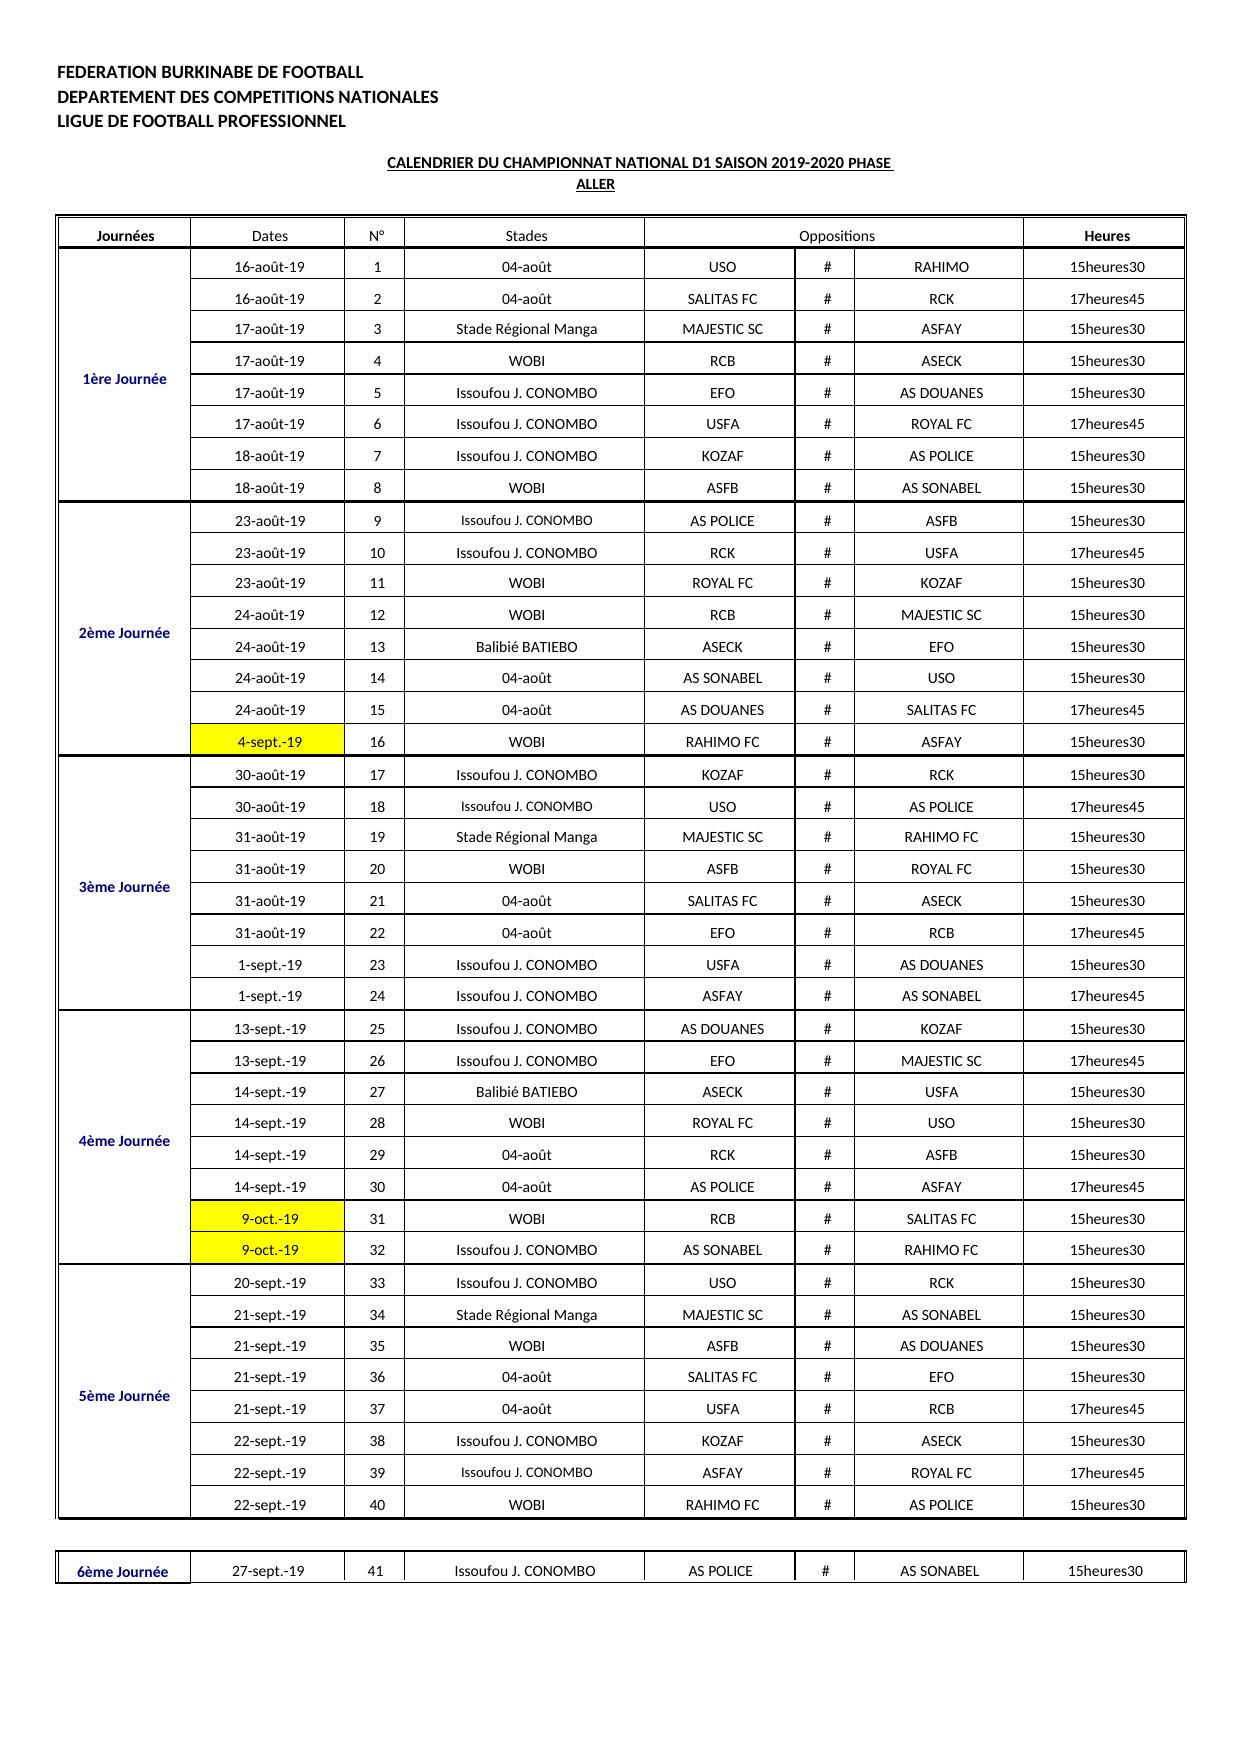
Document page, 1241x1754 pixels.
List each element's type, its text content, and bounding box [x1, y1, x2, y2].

table_cell 4ème Journée [59, 1011, 190, 1263]
table_cell # [796, 279, 854, 310]
table_cell 15heures30 [1024, 629, 1184, 659]
table_cell RAHIMO FC [645, 724, 794, 754]
table_cell EFO [855, 629, 1023, 659]
table_cell 17heures45 [1024, 279, 1184, 310]
table_cell 04-août [405, 692, 644, 723]
table_cell AS SONABEL [645, 1232, 794, 1263]
table_cell 27 [345, 1074, 404, 1104]
table_cell 31-août-19 [191, 915, 344, 945]
table_cell 15heures30 [1024, 1423, 1184, 1453]
table_cell USFA [645, 1391, 794, 1422]
table_cell RCB [645, 1201, 794, 1231]
table_cell # [796, 692, 854, 723]
table_header 6ème Journée [59, 1552, 190, 1582]
table_header Journées [59, 218, 190, 246]
table_cell # [796, 503, 854, 532]
table_cell 22-sept.-19 [191, 1455, 344, 1485]
table_cell WOBI [405, 1486, 644, 1517]
table_cell 15heures30 [1024, 343, 1184, 373]
table_cell 15heures30 [1024, 249, 1184, 278]
table_cell 15heures30 [1024, 1486, 1184, 1517]
table_cell AS POLICE [855, 1486, 1023, 1517]
table_cell RCK [645, 1137, 794, 1167]
table_cell 18-août-19 [191, 438, 344, 468]
table_cell 1-sept.-19 [191, 946, 344, 977]
table_header N° [345, 218, 404, 246]
table_cell Issoufou J. CONOMBO [405, 1423, 644, 1453]
table_cell # [796, 1486, 854, 1517]
table_cell 15heures30 [1024, 946, 1184, 977]
table_cell 22-sept.-19 [191, 1486, 344, 1517]
table_header 15heures30 [1024, 1552, 1184, 1582]
table_cell 31 [345, 1201, 404, 1231]
table_cell 9 [345, 503, 404, 532]
table_cell RCB [645, 343, 794, 373]
table_cell RCB [855, 915, 1023, 945]
table_cell 15heures30 [1024, 883, 1184, 913]
table_cell 17heures45 [1024, 915, 1184, 945]
table_cell # [796, 1265, 854, 1294]
table_cell 14-sept.-19 [191, 1137, 344, 1167]
table_cell 14-sept.-19 [191, 1105, 344, 1136]
table_cell Issoufou J. CONOMBO [405, 757, 644, 786]
table_header Stades [405, 218, 644, 246]
table_cell 31-août-19 [191, 851, 344, 882]
table_cell 14-sept.-19 [191, 1074, 344, 1104]
table_cell RAHIMO FC [855, 1232, 1023, 1263]
table_cell ASFB [855, 503, 1023, 532]
table_cell # [796, 1423, 854, 1453]
table_cell 22-sept.-19 [191, 1423, 344, 1453]
table_cell 13 [345, 629, 404, 659]
table_cell 18 [345, 788, 404, 818]
table_cell AS SONABEL [855, 470, 1023, 500]
table_cell 10 [345, 533, 404, 564]
table_cell Issoufou J. CONOMBO [405, 1265, 644, 1294]
table_cell Issoufou J. CONOMBO [405, 946, 644, 977]
table_cell AS DOUANES [855, 1328, 1023, 1358]
table_cell # [796, 470, 854, 500]
table_cell 16 [345, 724, 404, 754]
table_cell 04-août [405, 915, 644, 945]
table_cell Issoufou J. CONOMBO [405, 1011, 644, 1040]
table_cell Balibié BATIEBO [405, 1074, 644, 1104]
table_cell SALITAS FC [645, 883, 794, 913]
table_cell 15heures30 [1024, 757, 1184, 786]
table_cell WOBI [405, 724, 644, 754]
table_cell RAHIMO [855, 249, 1023, 278]
table_cell # [796, 788, 854, 818]
table_cell 17heures45 [1024, 1455, 1184, 1485]
table_cell 2ème Journée [59, 503, 190, 754]
table_cell ASFB [645, 851, 794, 882]
table_cell 21-sept.-19 [191, 1328, 344, 1358]
table_cell # [796, 438, 854, 468]
table_cell WOBI [405, 470, 644, 500]
table_cell AS DOUANES [645, 692, 794, 723]
table_cell 04-août [405, 1137, 644, 1167]
table_cell 15heures30 [1024, 1011, 1184, 1040]
table_cell 17-août-19 [191, 406, 344, 437]
table_cell Issoufou J. CONOMBO [405, 1455, 644, 1485]
table_cell 40 [345, 1486, 404, 1517]
table_cell 15heures30 [1024, 470, 1184, 500]
table_cell RAHIMO FC [855, 819, 1023, 850]
table_cell 15heures30 [1024, 1105, 1184, 1136]
table_cell 15heures30 [1024, 565, 1184, 596]
table_cell # [796, 1455, 854, 1485]
table_cell # [796, 565, 854, 596]
text LIGUE DE FOOTBALL PROFESSIONNEL [57, 109, 1180, 132]
table_cell 24-août-19 [191, 660, 344, 691]
table_cell Stade Régional Manga [405, 1296, 644, 1326]
table_cell # [796, 1359, 854, 1390]
text FEDERATION BURKINABE DE FOOTBALL [57, 60, 1180, 83]
table_cell 14 [345, 660, 404, 691]
table_cell EFO [855, 1359, 1023, 1390]
table_cell 17-août-19 [191, 375, 344, 405]
table_cell ASFAY [645, 978, 794, 1008]
table_cell 21-sept.-19 [191, 1359, 344, 1390]
table_cell RCK [645, 533, 794, 564]
table_cell # [796, 915, 854, 945]
table_cell 29 [345, 1137, 404, 1167]
table_cell KOZAF [855, 565, 1023, 596]
table_header # [795, 1552, 854, 1582]
table_cell 16-août-19 [191, 279, 344, 310]
table_cell # [796, 724, 854, 754]
table_cell USO [855, 660, 1023, 691]
table_cell ASECK [855, 883, 1023, 913]
table_cell ASFB [645, 1328, 794, 1358]
table_cell # [796, 1232, 854, 1263]
table_cell ASFAY [855, 311, 1023, 341]
table_cell 26 [345, 1042, 404, 1072]
table_header AS SONABEL [854, 1552, 1023, 1582]
table_cell 1ère Journée [59, 249, 190, 500]
table_cell # [796, 1391, 854, 1422]
table_cell KOZAF [645, 757, 794, 786]
table_header Oppositi [645, 218, 854, 246]
table_cell MAJESTIC SC [645, 311, 794, 341]
text DEPARTEMENT DES COMPETITIONS NATIONALES [57, 85, 1180, 108]
table_cell 17 [345, 757, 404, 786]
table_cell Issoufou J. CONOMBO [405, 978, 644, 1008]
table_cell Issoufou J. CONOMBO [405, 375, 644, 405]
table_cell 8 [345, 470, 404, 500]
table_cell 24 [345, 978, 404, 1008]
table_cell AS POLICE [855, 438, 1023, 468]
table_cell 3ème Journée [59, 757, 190, 1008]
table_cell 15heures30 [1024, 438, 1184, 468]
table_cell 24-août-19 [191, 629, 344, 659]
table_cell Issoufou J. CONOMBO [405, 533, 644, 564]
table_header 27-sept.-19 [191, 1552, 344, 1582]
table_cell ASFB [855, 1137, 1023, 1167]
table_cell 04-août [405, 1169, 644, 1199]
table_cell ROYAL FC [645, 1105, 794, 1136]
table_cell 04-août [405, 883, 644, 913]
table_cell WOBI [405, 1201, 644, 1231]
table_cell USO [645, 1265, 794, 1294]
table_cell Stade Régional Manga [405, 819, 644, 850]
table_cell 30-août-19 [191, 788, 344, 818]
table_cell # [796, 311, 854, 341]
table_cell AS DOUANES [645, 1011, 794, 1040]
table_cell 17heures45 [1024, 978, 1184, 1008]
table_cell ASECK [645, 1074, 794, 1104]
table_cell WOBI [405, 343, 644, 373]
table_cell 04-août [405, 660, 644, 691]
table_cell 15heures30 [1024, 660, 1184, 691]
table_cell Balibié BATIEBO [405, 629, 644, 659]
table_cell # [796, 343, 854, 373]
table_cell 17heures45 [1024, 533, 1184, 564]
table_cell SALITAS FC [645, 279, 794, 310]
table_header AS POLICE [645, 1552, 795, 1582]
table_cell MAJESTIC SC [645, 1296, 794, 1326]
table_cell 16-août-19 [191, 249, 344, 278]
table_cell # [796, 946, 854, 977]
table_cell RCK [855, 1265, 1023, 1294]
table_cell # [796, 1042, 854, 1072]
table_cell 17heures45 [1024, 1042, 1184, 1072]
table_cell 24-août-19 [191, 597, 344, 627]
table_cell 13-sept.-19 [191, 1042, 344, 1072]
table_cell USFA [645, 946, 794, 977]
table_cell 31-août-19 [191, 819, 344, 850]
table_cell 4 [345, 343, 404, 373]
table_cell 15heures30 [1024, 1328, 1184, 1358]
table_cell # [796, 249, 854, 278]
table_cell ASFB [645, 470, 794, 500]
table_cell ASECK [855, 1423, 1023, 1453]
table_cell USFA [855, 533, 1023, 564]
table_cell 04-août [405, 1359, 644, 1390]
table_cell 1 [345, 249, 404, 278]
table_cell MAJESTIC SC [855, 597, 1023, 627]
table_cell ROYAL FC [645, 565, 794, 596]
table_cell 14-sept.-19 [191, 1169, 344, 1199]
table_cell 15heures30 [1024, 1137, 1184, 1167]
table_cell KOZAF [855, 1011, 1023, 1040]
table_cell 3 [345, 311, 404, 341]
table_cell # [796, 406, 854, 437]
table_cell 11 [345, 565, 404, 596]
table_cell AS POLICE [855, 788, 1023, 818]
table_cell 17heures45 [1024, 1391, 1184, 1422]
table_cell ASFAY [645, 1455, 794, 1485]
table_cell 23-août-19 [191, 565, 344, 596]
table_cell 37 [345, 1391, 404, 1422]
table_cell EFO [645, 1042, 794, 1072]
table_cell 5ème Journée [59, 1265, 190, 1517]
table_cell 30-août-19 [191, 757, 344, 786]
table_cell AS POLICE [645, 503, 794, 532]
table_cell 24-août-19 [191, 692, 344, 723]
table_cell # [796, 1296, 854, 1326]
table_cell 15heures30 [1024, 819, 1184, 850]
table_cell ASFAY [855, 724, 1023, 754]
table_cell 15heures30 [1024, 1232, 1184, 1263]
table_cell Issoufou J. CONOMBO [405, 438, 644, 468]
table_cell 30 [345, 1169, 404, 1199]
table_cell 04-août [405, 249, 644, 278]
table_cell 23 [345, 946, 404, 977]
table_header Heures [1024, 218, 1184, 246]
table_cell 12 [345, 597, 404, 627]
table_cell AS SONABEL [855, 978, 1023, 1008]
table_cell MAJESTIC SC [645, 819, 794, 850]
table_cell WOBI [405, 565, 644, 596]
table_cell # [796, 1201, 854, 1231]
table_cell # [796, 375, 854, 405]
table_cell RAHIMO FC [645, 1486, 794, 1517]
table_cell 17-août-19 [191, 311, 344, 341]
table_cell 15heures30 [1024, 1074, 1184, 1104]
table_cell EFO [645, 375, 794, 405]
table_cell 38 [345, 1423, 404, 1453]
table_cell 15heures30 [1024, 724, 1184, 754]
table_cell # [796, 597, 854, 627]
table_cell 15 [345, 692, 404, 723]
table_cell 9-oct.-19 [191, 1232, 344, 1263]
table_cell 15heures30 [1024, 851, 1184, 882]
table_cell # [796, 1011, 854, 1040]
table_cell Stade Régional Manga [405, 311, 644, 341]
table_cell 15heures30 [1024, 1201, 1184, 1231]
table_cell # [796, 1169, 854, 1199]
table_cell 21 [345, 883, 404, 913]
table_cell # [796, 1105, 854, 1136]
table_cell KOZAF [645, 1423, 794, 1453]
table_cell SALITAS FC [645, 1359, 794, 1390]
table_cell 1-sept.-19 [191, 978, 344, 1008]
table_cell 7 [345, 438, 404, 468]
table_cell 17heures45 [1024, 1169, 1184, 1199]
text CALENDRIER DU CHAMPIONNAT NATIONAL D1 SAISON 2019-2020 PHASE ALLER [387, 153, 895, 193]
table_cell AS DOUANES [855, 375, 1023, 405]
table_header ons [854, 218, 1023, 246]
table_cell 32 [345, 1232, 404, 1263]
table_cell 21-sept.-19 [191, 1391, 344, 1422]
table_cell 17heures45 [1024, 406, 1184, 437]
table_cell # [796, 819, 854, 850]
table_cell # [796, 660, 854, 691]
table_cell ROYAL FC [855, 851, 1023, 882]
table_cell Issoufou J. CONOMBO [405, 788, 644, 818]
table_cell 17heures45 [1024, 788, 1184, 818]
table_cell # [796, 978, 854, 1008]
table_cell 18-août-19 [191, 470, 344, 500]
table_header Dates [191, 218, 344, 246]
table_cell Issoufou J. CONOMBO [405, 406, 644, 437]
table_cell 17heures45 [1024, 692, 1184, 723]
table_cell # [796, 629, 854, 659]
table_cell SALITAS FC [855, 1201, 1023, 1231]
table_cell 35 [345, 1328, 404, 1358]
table_cell 15heures30 [1024, 503, 1184, 532]
table_cell WOBI [405, 1105, 644, 1136]
table_cell # [796, 533, 854, 564]
table_cell AS DOUANES [855, 946, 1023, 977]
table_cell 6 [345, 406, 404, 437]
table_cell 22 [345, 915, 404, 945]
table_cell # [796, 883, 854, 913]
table_cell Issoufou J. CONOMBO [405, 1232, 644, 1263]
table_cell ASFAY [855, 1169, 1023, 1199]
table_cell WOBI [405, 597, 644, 627]
table_cell # [796, 851, 854, 882]
table_cell RCK [855, 279, 1023, 310]
table_cell 15heures30 [1024, 597, 1184, 627]
table_cell 19 [345, 819, 404, 850]
table_cell AS POLICE [645, 1169, 794, 1199]
table_cell 04-août [405, 279, 644, 310]
table_cell 15heures30 [1024, 1296, 1184, 1326]
table_cell 2 [345, 279, 404, 310]
table_cell 31-août-19 [191, 883, 344, 913]
table_cell SALITAS FC [855, 692, 1023, 723]
table_cell 33 [345, 1265, 404, 1294]
table_cell 04-août [405, 1391, 644, 1422]
table_cell USO [645, 249, 794, 278]
table_cell RCB [855, 1391, 1023, 1422]
table_cell 21-sept.-19 [191, 1296, 344, 1326]
table_cell 5 [345, 375, 404, 405]
table_cell RCB [645, 597, 794, 627]
table_header 41 [345, 1552, 405, 1582]
table_cell 13-sept.-19 [191, 1011, 344, 1040]
table_cell KOZAF [645, 438, 794, 468]
table_cell ASECK [645, 629, 794, 659]
table_cell # [796, 1074, 854, 1104]
table_cell ASECK [855, 343, 1023, 373]
table_cell ROYAL FC [855, 406, 1023, 437]
table_cell MAJESTIC SC [855, 1042, 1023, 1072]
table_cell EFO [645, 915, 794, 945]
table_cell # [796, 1137, 854, 1167]
table_cell 23-août-19 [191, 533, 344, 564]
table_cell AS SONABEL [645, 660, 794, 691]
table_cell Issoufou J. CONOMBO [405, 503, 644, 532]
table_cell ROYAL FC [855, 1455, 1023, 1485]
table_cell # [796, 757, 854, 786]
table_cell 28 [345, 1105, 404, 1136]
table_cell 15heures30 [1024, 1265, 1184, 1294]
table_cell 15heures30 [1024, 311, 1184, 341]
table_cell 17-août-19 [191, 343, 344, 373]
table_cell AS SONABEL [855, 1296, 1023, 1326]
table_cell USO [645, 788, 794, 818]
table_cell 15heures30 [1024, 375, 1184, 405]
table_cell USO [855, 1105, 1023, 1136]
table_cell 9-oct.-19 [191, 1201, 344, 1231]
table_cell WOBI [405, 1328, 644, 1358]
table_cell 25 [345, 1011, 404, 1040]
table_header Issoufou J. CONOMBO [405, 1552, 645, 1582]
table_cell Issoufou J. CONOMBO [405, 1042, 644, 1072]
table_cell 4-sept.-19 [191, 724, 344, 754]
table_cell RCK [855, 757, 1023, 786]
table_cell 20-sept.-19 [191, 1265, 344, 1294]
table_cell WOBI [405, 851, 644, 882]
table_cell 36 [345, 1359, 404, 1390]
table_cell # [796, 1328, 854, 1358]
table_cell USFA [855, 1074, 1023, 1104]
table_cell USFA [645, 406, 794, 437]
table_cell 23-août-19 [191, 503, 344, 532]
table_cell 39 [345, 1455, 404, 1485]
table_cell 20 [345, 851, 404, 882]
table_cell 15heures30 [1024, 1359, 1184, 1390]
table_cell 34 [345, 1296, 404, 1326]
